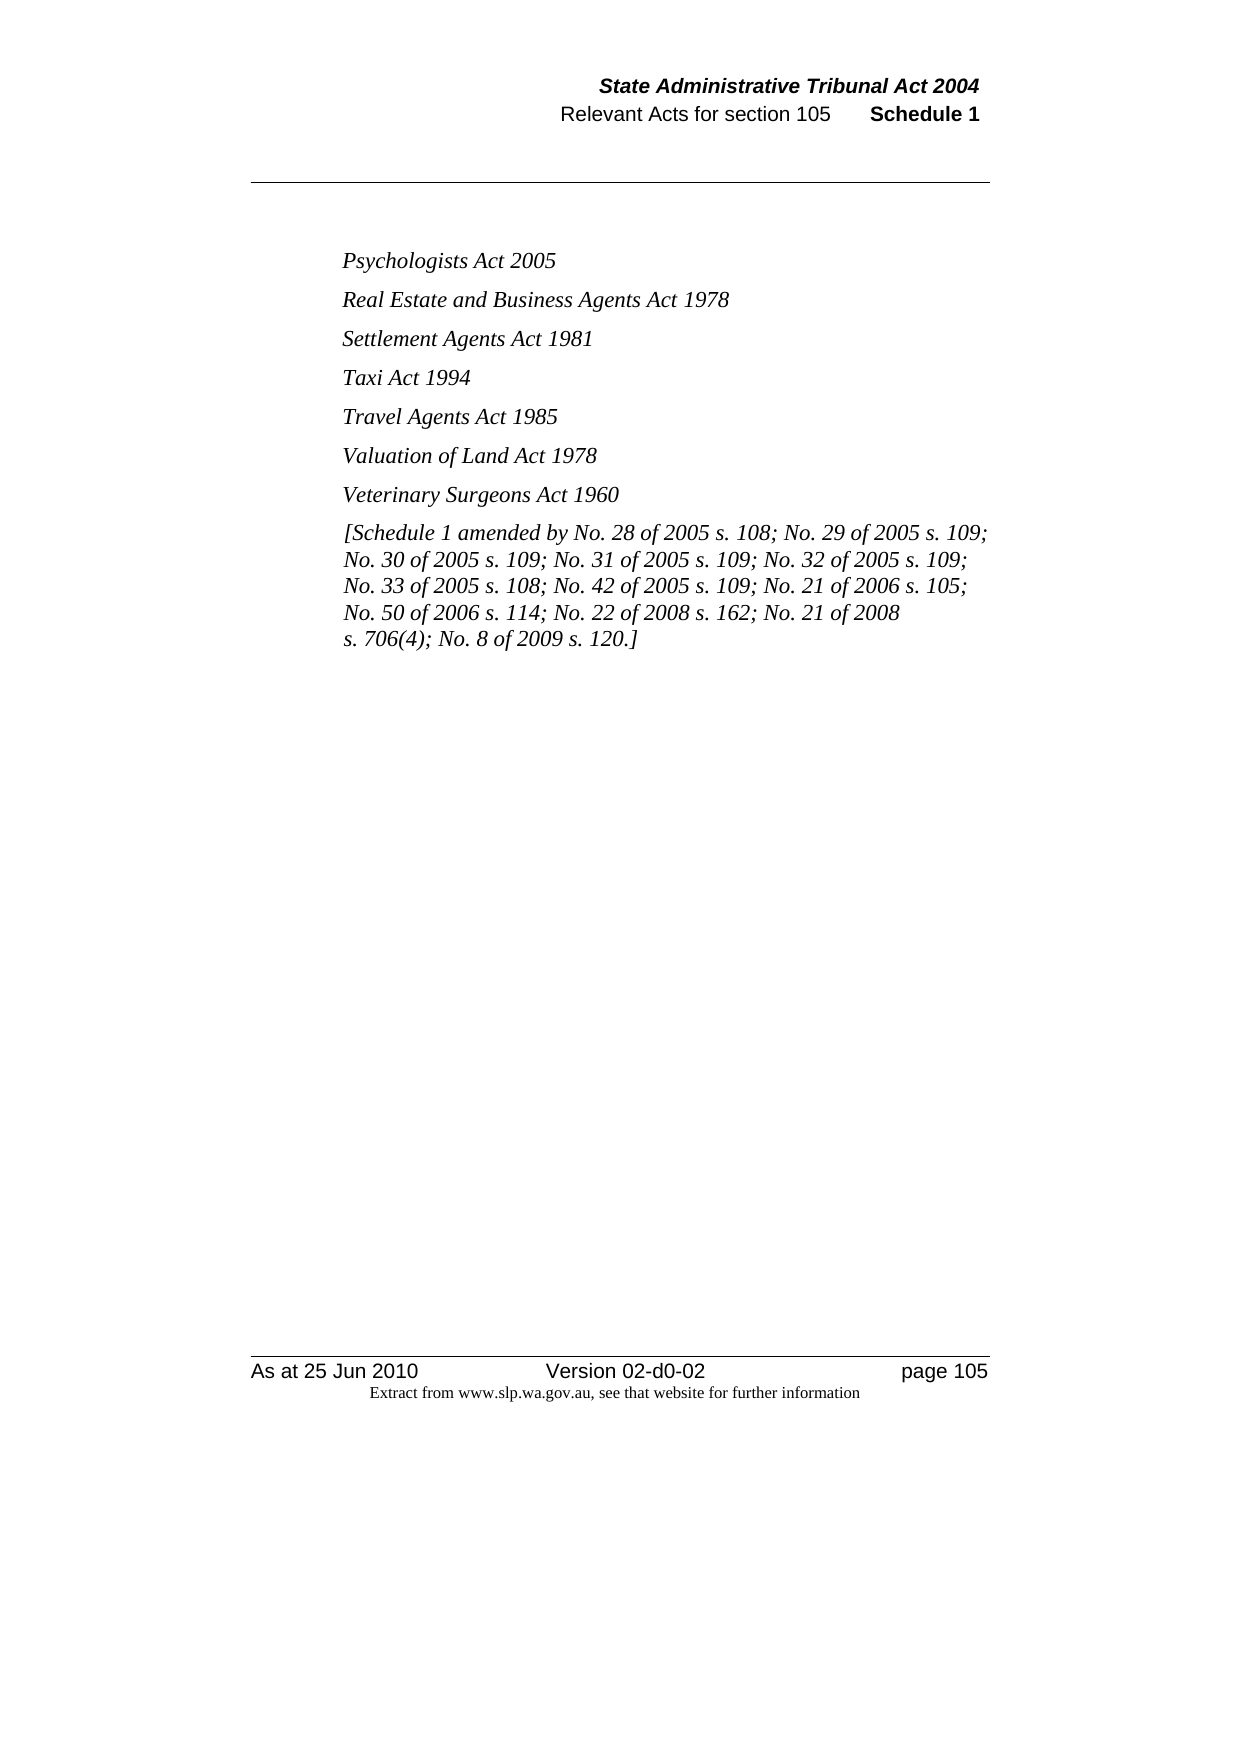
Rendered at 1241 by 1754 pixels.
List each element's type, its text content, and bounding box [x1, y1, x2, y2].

text Psychologists Act 2005 [251, 247, 990, 274]
text Travel Agents Act 1985 [251, 403, 990, 429]
text Settlement Agents Act 1981 [251, 325, 990, 352]
text Real Estate and Business Agents Act 1978 [251, 286, 990, 313]
text Valuation of Land Act 1978 [251, 442, 990, 468]
text [Schedule 1 amended by No. 28 of 2005 s. 108; No. 29 of 2005 s. 109; No. 30 of 2005 s. 109; No. 31 of 2005 s. 109; No. 32 of 2005 s. 109; No. 33 of 2005 s. 108; No. 42 of 2005 s. 109; No. 21 of 2006 s. 105; No. 50 of 2006 s. 114; No. 22 of 2008 s. 162; No. 21 of 2008 s. 706(4); No. 8 of 2009 s. 120.] [251, 519, 990, 651]
text Taxi Act 1994 [251, 364, 990, 390]
text Veterinary Surgeons Act 1960 [251, 481, 990, 507]
